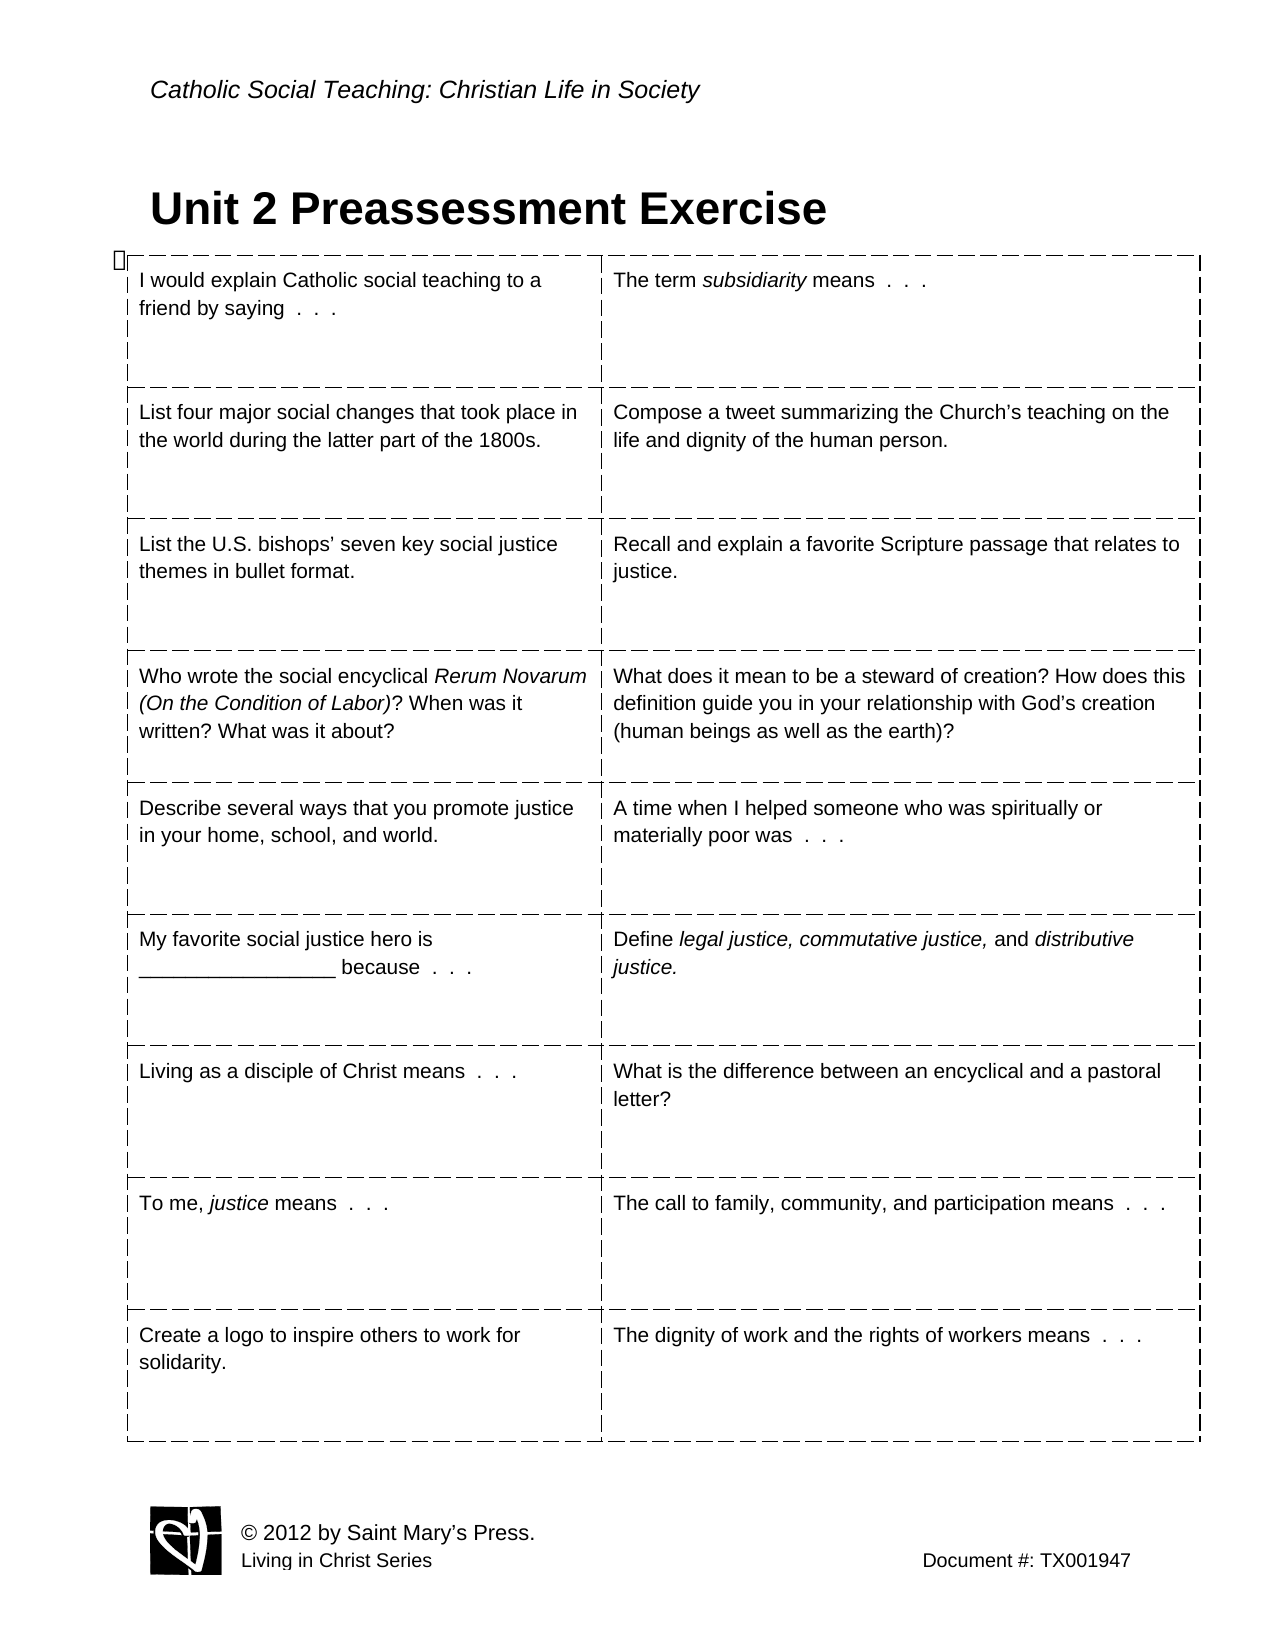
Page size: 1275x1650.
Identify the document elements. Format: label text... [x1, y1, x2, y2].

table_cell The call to family, community, and participation means . . . [602, 1177, 1200, 1309]
table_cell The dignity of work and the rights of workers means . . . [602, 1309, 1200, 1441]
table_cell What is the difference between an encyclical and a pastoral letter? [602, 1045, 1200, 1177]
table_cell What does it mean to be a steward of creation? How does this definition guide you in your relationship with God’s creation (human beings as well as the earth)? [602, 650, 1200, 782]
table_cell List four major social changes that took place in the world during the latter part of the 1800s. [128, 387, 602, 518]
table_cell Define legal justice, commutative justice, and distributive justice. [602, 914, 1200, 1045]
text Unit 2 Preassessment Exercise [150, 181, 1125, 234]
table_cell My favorite social justice hero is _________________ because . . . [128, 914, 602, 1045]
table_header I would explain Catholic social teaching to a friend by saying . . . [128, 255, 602, 387]
table_cell Recall and explain a favorite Scripture passage that relates to justice. [602, 518, 1200, 650]
table_cell Create a logo to inspire others to work for solidarity. [128, 1309, 602, 1441]
table_header The term subsidiarity means . . . [602, 255, 1200, 387]
table_cell List the U.S. bishops’ seven key social justice themes in bullet format. [128, 518, 602, 650]
table_cell Who wrote the social encyclical Rerum Novarum (On the Condition of Labor)? When was it written? What was it about? [128, 650, 602, 782]
table_cell A time when I helped someone who was spiritually or materially poor was . . . [602, 782, 1200, 914]
table_cell To me, justice means . . . [128, 1177, 602, 1309]
table_cell Describe several ways that you promote justice in your home, school, and world. [128, 782, 602, 914]
table_cell Compose a tweet summarizing the Church’s teaching on the life and dignity of the human person. [602, 387, 1200, 518]
table_cell Living as a disciple of Christ means . . . [128, 1045, 602, 1177]
